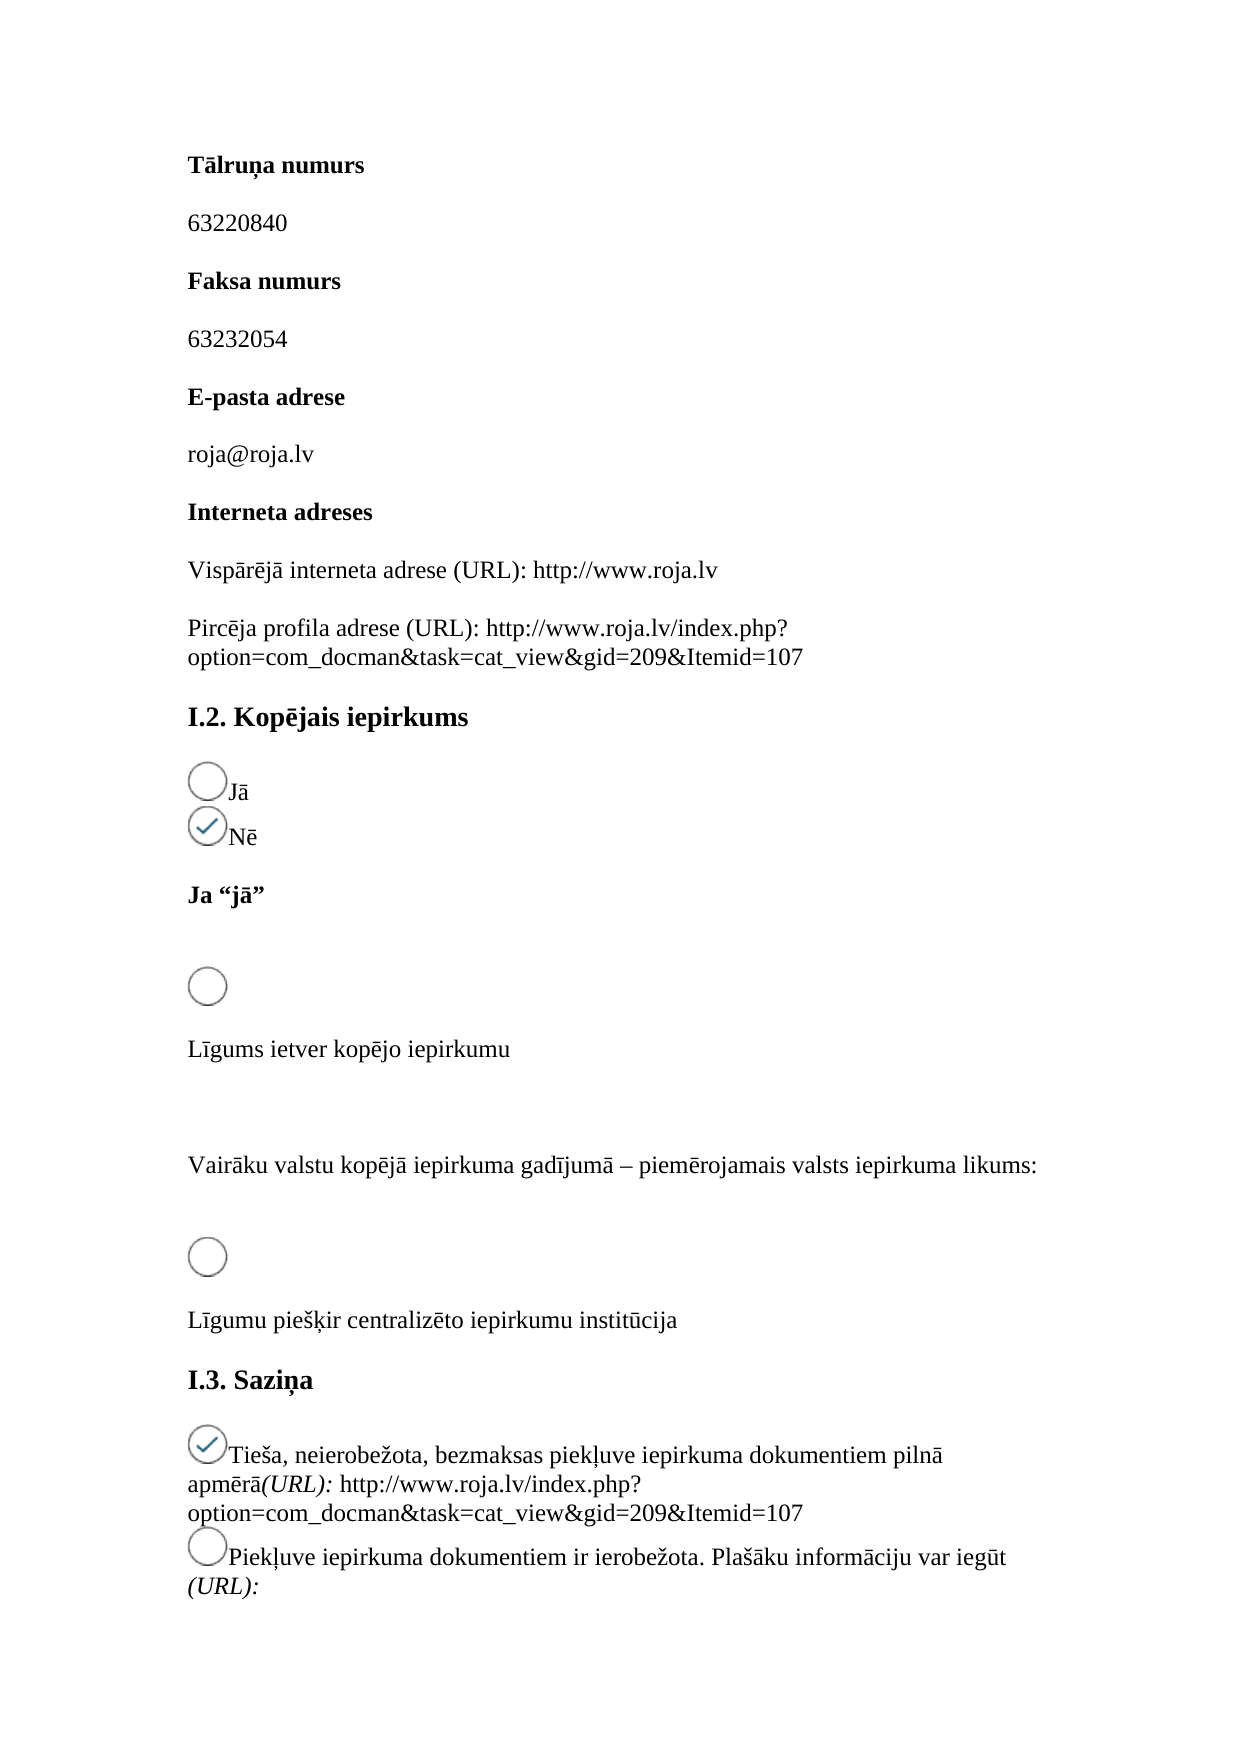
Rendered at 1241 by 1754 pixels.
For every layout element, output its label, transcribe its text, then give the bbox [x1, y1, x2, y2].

text Ja “jā” [187, 880, 1053, 908]
text I.3. Saziņa [187, 1363, 1053, 1396]
text Nē [187, 806, 1053, 851]
text Pircēja profila adrese (URL): http://www.roja.lv/index.php?option=com_docman&task=cat_view&gid=209&Itemid=107 [187, 613, 1053, 671]
text Tālruņa numurs [187, 150, 1053, 179]
text Tieša, neierobežota, bezmaksas piekļuve iepirkuma dokumentiem pilnā apmērā(URL): http://www.roja.lv/index.php?option=com_docman&task=cat_view&gid=209&Itemid=107 [187, 1425, 1053, 1527]
picture [187, 966, 229, 1006]
text I.2. Kopējais iepirkums [187, 700, 1053, 732]
picture [187, 761, 229, 801]
text Līgums ietver kopējo iepirkumu [187, 1034, 1053, 1063]
picture [187, 806, 229, 846]
text Jā [187, 762, 1053, 806]
text Vispārējā interneta adrese (URL): http://www.roja.lv [187, 555, 1053, 584]
text 63232054 [187, 324, 1053, 352]
text Interneta adreses [187, 497, 1053, 526]
picture [187, 1237, 229, 1277]
text roja@roja.lv [187, 439, 1053, 468]
picture [187, 1526, 229, 1566]
text Vairāku valstu kopējā iepirkuma gadījumā – piemērojamais valsts iepirkuma likums: [187, 1150, 1053, 1179]
picture [187, 1424, 229, 1464]
text E-pasta adrese [187, 382, 1053, 410]
text Faksa numurs [187, 266, 1053, 294]
text 63220840 [187, 208, 1053, 237]
text Līgumu piešķir centralizēto iepirkumu institūcija [187, 1305, 1053, 1334]
text Piekļuve iepirkuma dokumentiem ir ierobežota. Plašāku informāciju var iegūt (URL): [187, 1527, 1053, 1600]
